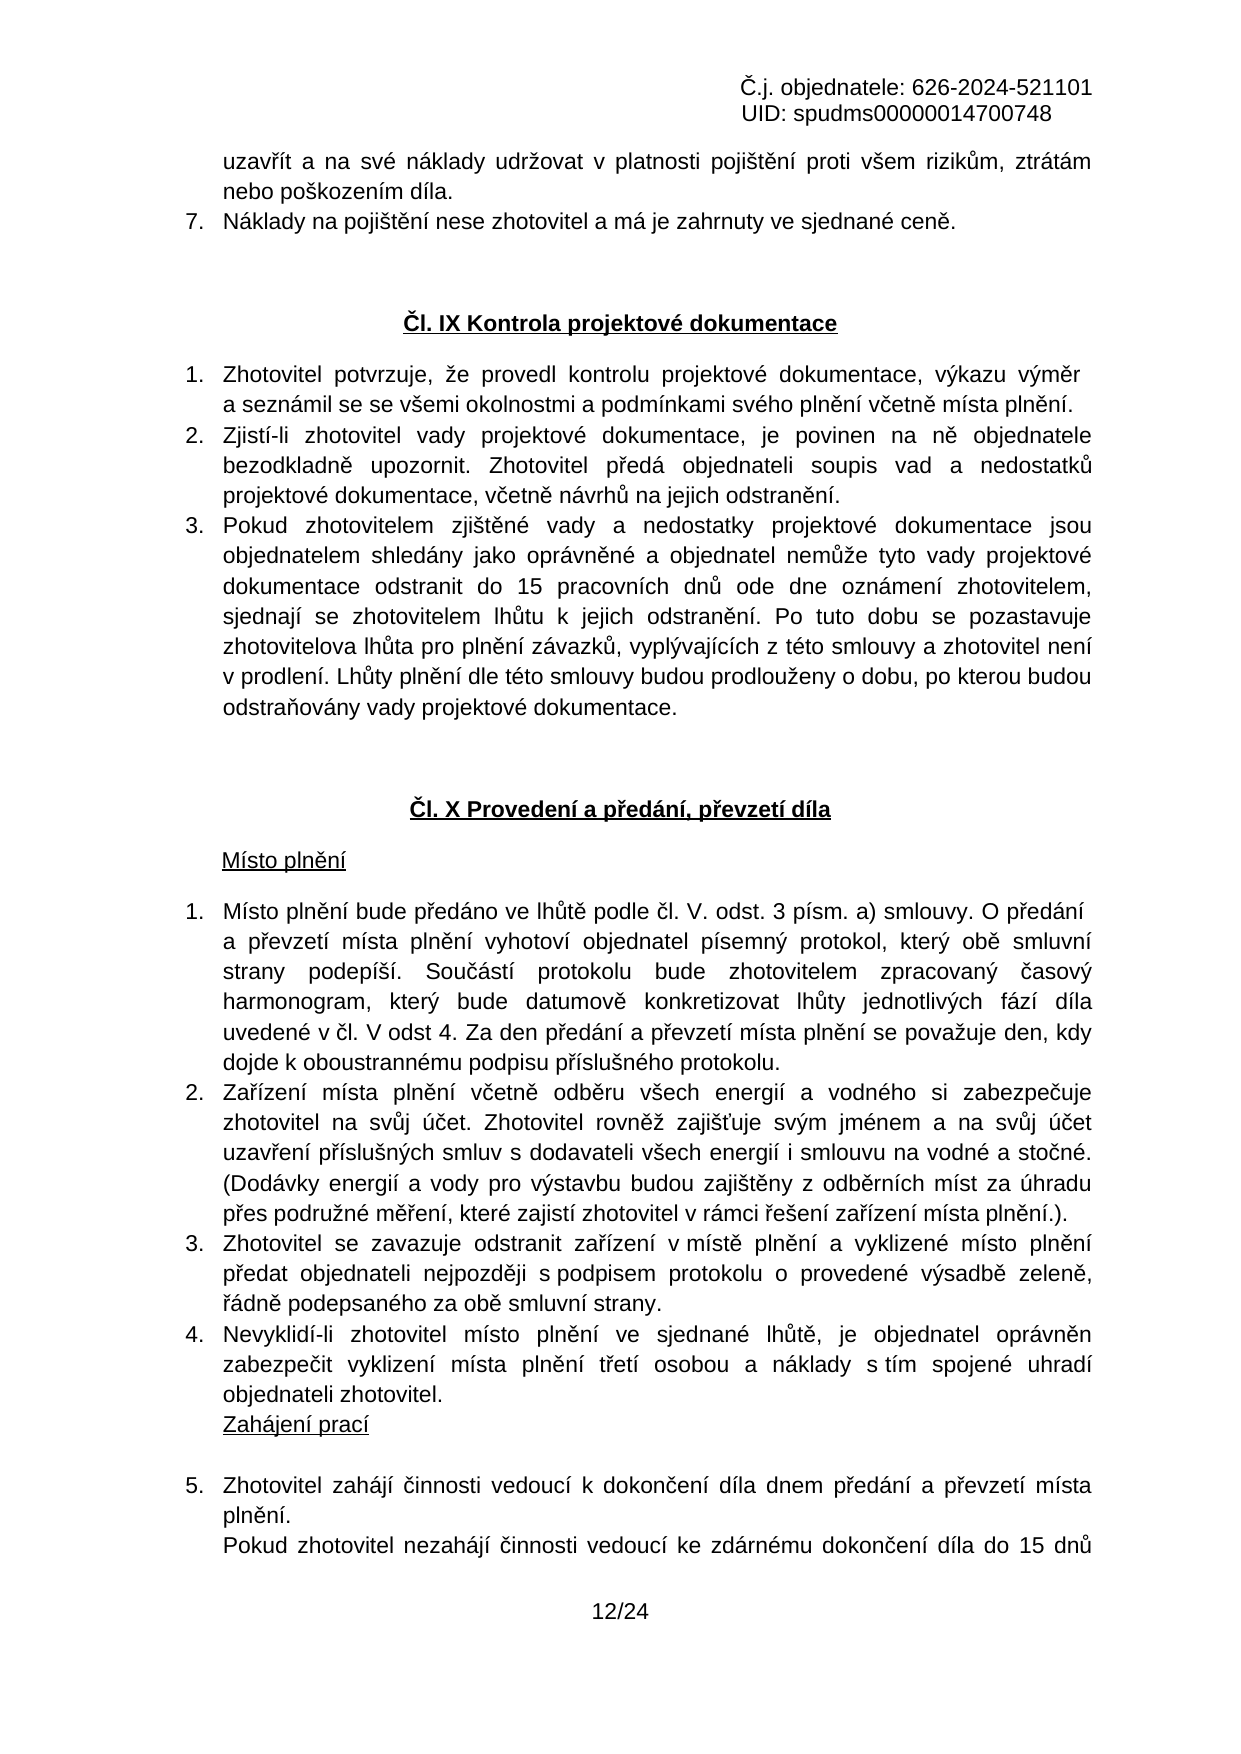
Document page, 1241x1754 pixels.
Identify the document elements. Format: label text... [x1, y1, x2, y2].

list Zahájení prací [223, 1411, 1093, 1437]
list Místo plnění bude předáno ve lhůtě podle čl. V. odst. 3 písm. a) smlouvy. O předání a převzetí místa plnění vyhotoví objednatel písemný protokol, který obě smluvní strany podepíší. Součástí protokolu bude zhotovitelem zpracovaný časový harmonogram, který bude datumově konkretizovat lhůty jednotlivých fází díla uvedené v čl. V odst 4. Za den předání a převzetí místa plnění se považuje den, kdy dojde k oboustrannému podpisu příslušného protokolu. [185, 898, 1093, 1075]
list Zhotovitel potvrzuje, že provedl kontrolu projektové dokumentace, výkazu výměr a seznámil se se všemi okolnostmi a podmínkami svého plnění včetně místa plnění. [185, 361, 1093, 418]
text Čl. IX Kontrola projektové dokumentace [148, 310, 1093, 336]
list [185, 1472, 1093, 1558]
list Nevyklidí-li zhotovitel místo plnění ve sjednané lhůtě, je objednatel oprávněn zabezpečit vyklizení místa plnění třetí osobou a náklady s tím spojené uhradí objednateli zhotovitel. [185, 1321, 1093, 1407]
text Čl. X Provedení a předání, převzetí díla [148, 796, 1093, 822]
list Zařízení místa plnění včetně odběru všech energií a vodného si zabezpečuje zhotovitel na svůj účet. Zhotovitel rovněž zajišťuje svým jménem a na svůj účet uzavření příslušných smluv s dodavateli všech energií i smlouvu na vodné a stočné. (Dodávky energií a vody pro výstavbu budou zajištěny z odběrních míst za úhradu přes podružné měření, které zajistí zhotovitel v rámci řešení zařízení místa plnění.). [185, 1079, 1093, 1226]
text Místo plnění [148, 847, 1093, 873]
list Zjistí-li zhotovitel vady projektové dokumentace, je povinen na ně objednatele bezodkladně upozornit. Zhotovitel předá objednateli soupis vad a nedostatků projektové dokumentace, včetně návrhů na jejich odstranění. [185, 422, 1093, 508]
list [185, 148, 1093, 204]
list Náklady na pojištění nese zhotovitel a má je zahrnuty ve sjednané ceně. [185, 208, 1093, 234]
list Zhotovitel se zavazuje odstranit zařízení v místě plnění a vyklizené místo plnění předat objednateli nejpozději s podpisem protokolu o provedené výsadbě zeleně, řádně podepsaného za obě smluvní strany. [185, 1230, 1093, 1317]
list Pokud zhotovitelem zjištěné vady a nedostatky projektové dokumentace jsou objednatelem shledány jako oprávněné a objednatel nemůže tyto vady projektové dokumentace odstranit do 15 pracovních dnů ode dne oznámení zhotovitelem, sjednají se zhotovitelem lhůtu k jejich odstranění. Po tuto dobu se pozastavuje zhotovitelova lhůta pro plnění závazků, vyplývajících z této smlouvy a zhotovitel není v prodlení. Lhůty plnění dle této smlouvy budou prodlouženy o dobu, po kterou budou odstraňovány vady projektové dokumentace. [185, 512, 1093, 720]
